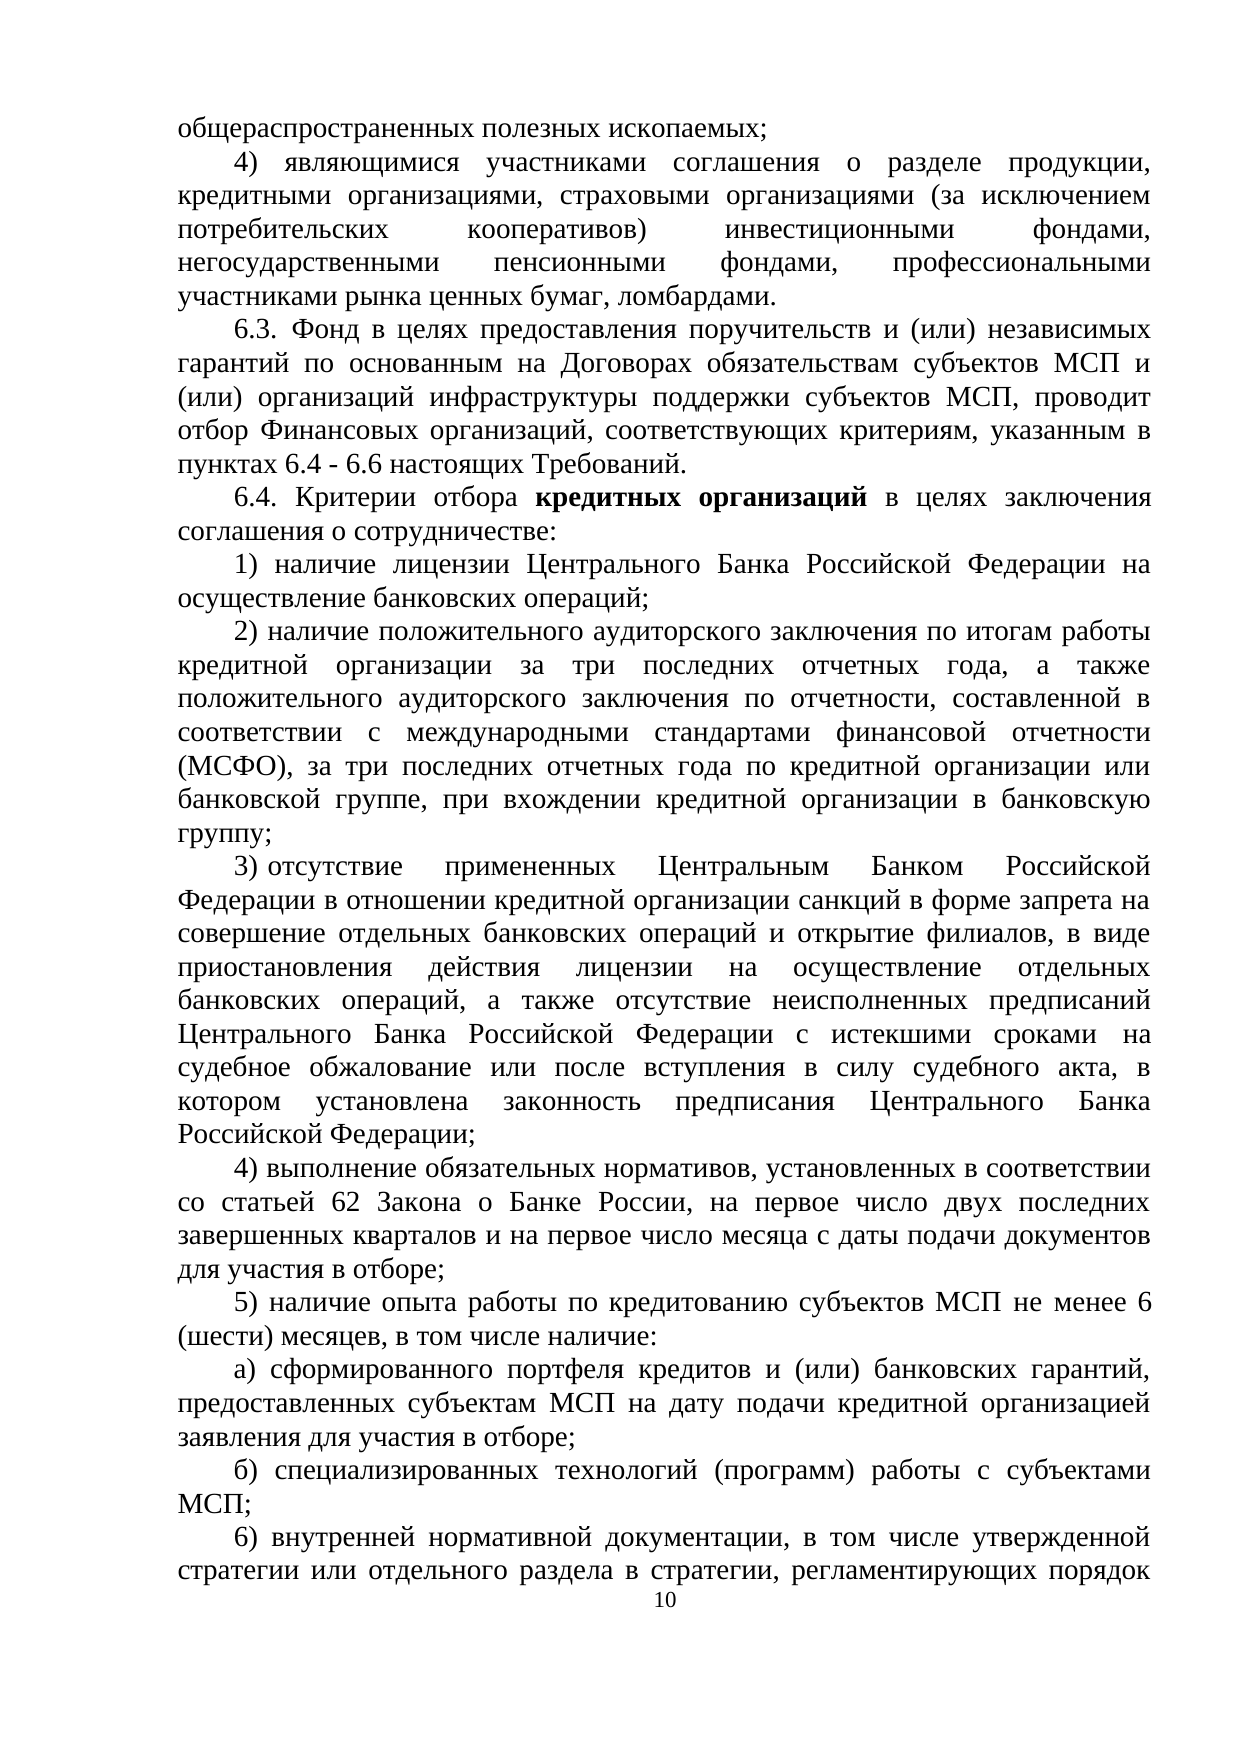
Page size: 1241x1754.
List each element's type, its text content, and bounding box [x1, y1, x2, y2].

list отсутствие примененных Центральным Банком Российской Федерации в отношении кредитной организации санкций в форме запрета на совершение отдельных банковских операций и открытие филиалов, в виде приостановления действия лицензии на осуществление отдельных банковских операций, а также отсутствие неисполненных предписаний Центрального Банка Российской Федерации с истекшими сроками на судебное обжалование или после вступления в силу судебного акта, в котором установлена законность предписания Центрального Банка Российской Федерации; [177, 848, 1151, 1150]
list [177, 110, 1152, 144]
list наличие лицензии Центрального Банка Российской Федерации на осуществление банковских операций; [177, 546, 1152, 613]
text а) сформированного портфеля кредитов и (или) банковских гарантий, предоставленных субъектам МСП на дату подачи кредитной организацией заявления для участия в отборе; [177, 1352, 1151, 1452]
list наличие опыта работы по кредитованию субъектов МСП не менее 6 (шести) месяцев, в том числе наличие: [177, 1284, 1152, 1352]
list являющимися участниками соглашения о разделе продукции, кредитными организациями, страховыми организациями (за исключением потребительских кооперативов) инвестиционными фондами, негосударственными пенсионными фондами, профессиональными участниками рынка ценных бумаг, ломбардами. [177, 144, 1152, 312]
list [177, 1519, 1151, 1586]
text б) специализированных технологий (программ) работы с субъектами МСП; [177, 1452, 1151, 1519]
list Критерии отбора кредитных организаций в целях заключения соглашения о сотрудничестве: [177, 479, 1152, 546]
list Фонд в целях предоставления поручительств и (или) независимых гарантий по основанным на Договорах обязательствам субъектов МСП и (или) организаций инфраструктуры поддержки субъектов МСП, проводит отбор Финансовых организаций, соответствующих критериям, указанным в пунктах 6.4 - 6.6 настоящих Требований. [177, 312, 1152, 479]
list наличие положительного аудиторского заключения по итогам работы кредитной организации за три последних отчетных года, а также положительного аудиторского заключения по отчетности, составленной в соответствии с международными стандартами финансовой отчетности (МСФО), за три последних отчетных года по кредитной организации или банковской группе, при вхождении кредитной организации в банковскую группу; [177, 613, 1151, 848]
list выполнение обязательных нормативов, установленных в соответствии со статьей 62 Закона о Банке России, на первое число двух последних завершенных кварталов и на первое число месяца с даты подачи документов для участия в отборе; [177, 1150, 1152, 1284]
